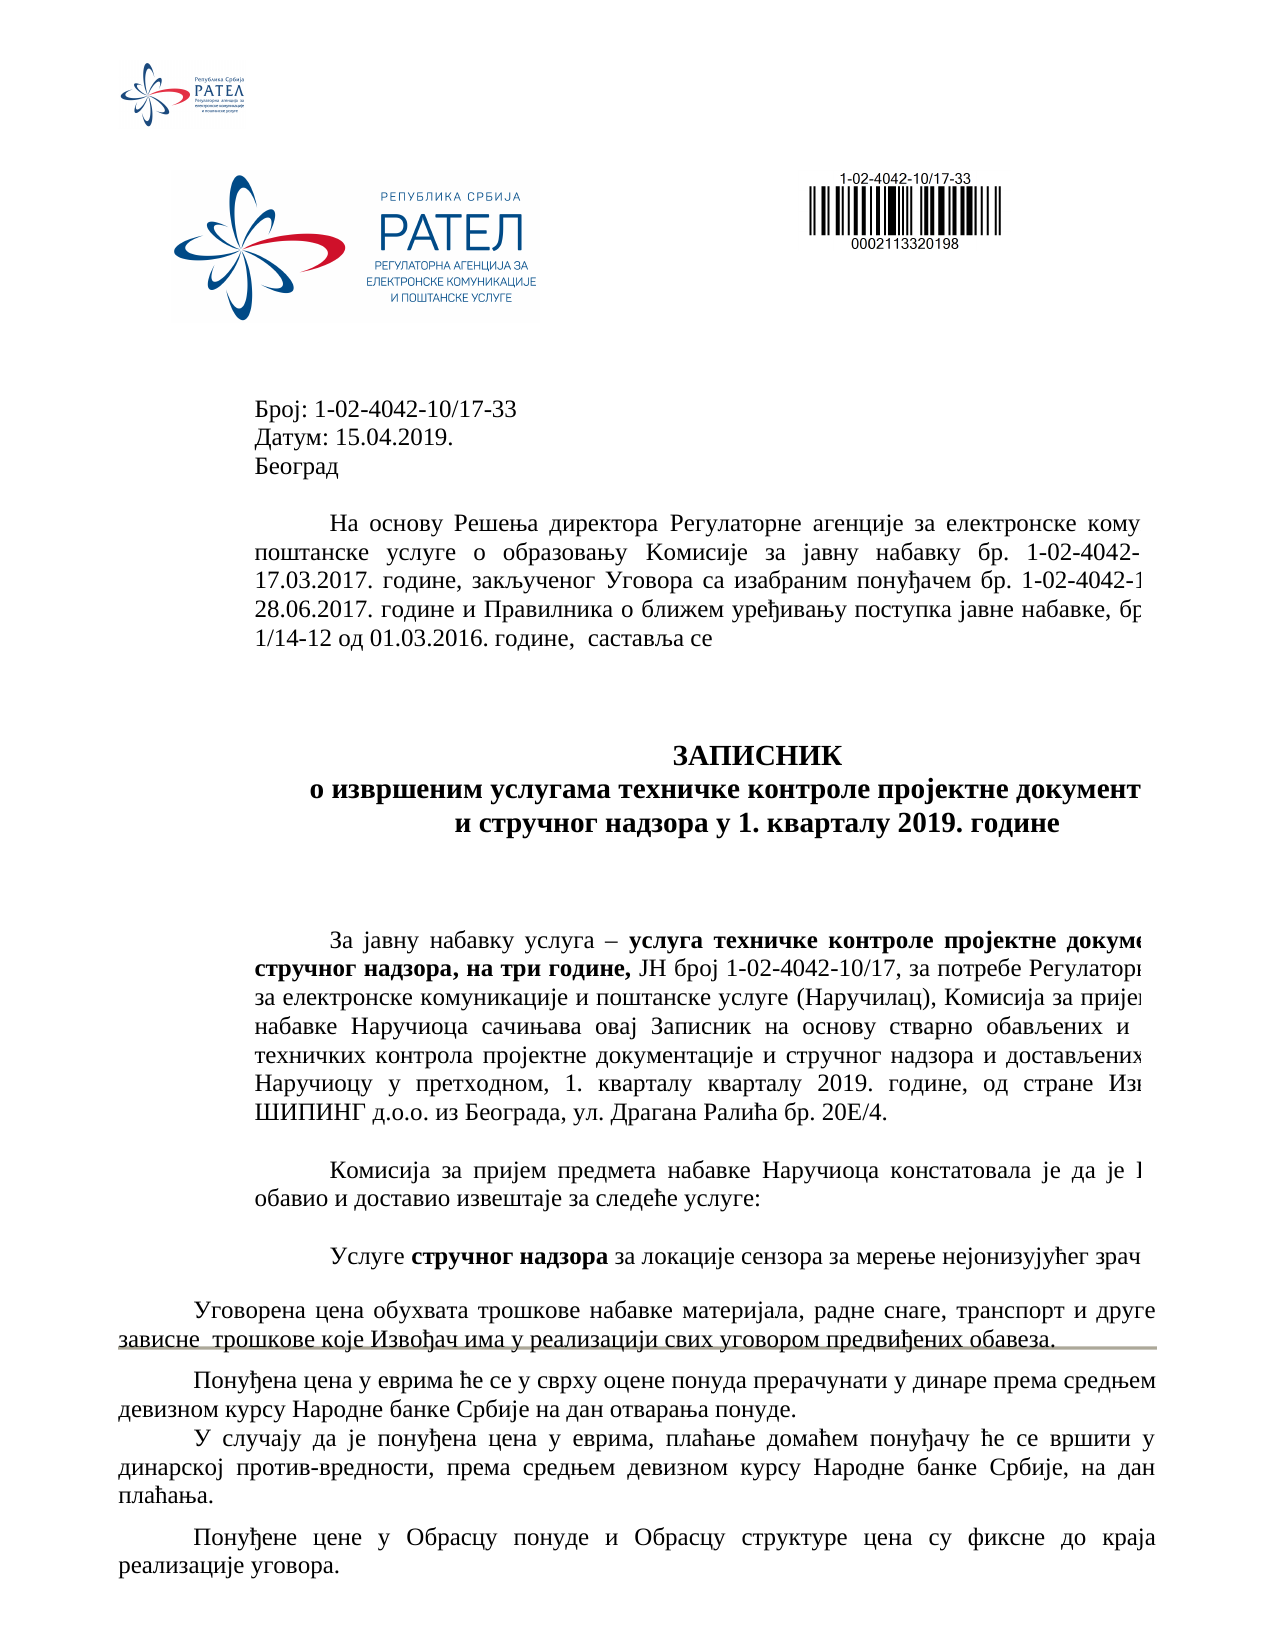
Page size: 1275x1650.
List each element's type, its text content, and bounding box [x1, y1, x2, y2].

picture [118, 60, 247, 129]
text Понуђене цене у Обрасцу понуде и Обрасцу структуре цена су фиксне до краја реализације уговора. [118, 1522, 1157, 1579]
text Понуђена цена у еврима ће се у сврху оцене понуда прерачунати у динаре према средњем девизном курсу Народне банке Србије на дан отварања понуде. [118, 1366, 1157, 1423]
text Уговорена цена обухвата трошкове набавке материјала, радне снаге, транспорт и друге зависне трошкове које Извођач има у реализацији свих уговором предвиђених обавеза. [118, 1296, 1157, 1353]
text У случају да је понуђена цена у еврима, плаћање домаћем понуђачу ће се вршити у динарској против-вредности, према средњем девизном курсу Народне банке Србије, на дан плаћања. [118, 1423, 1157, 1509]
